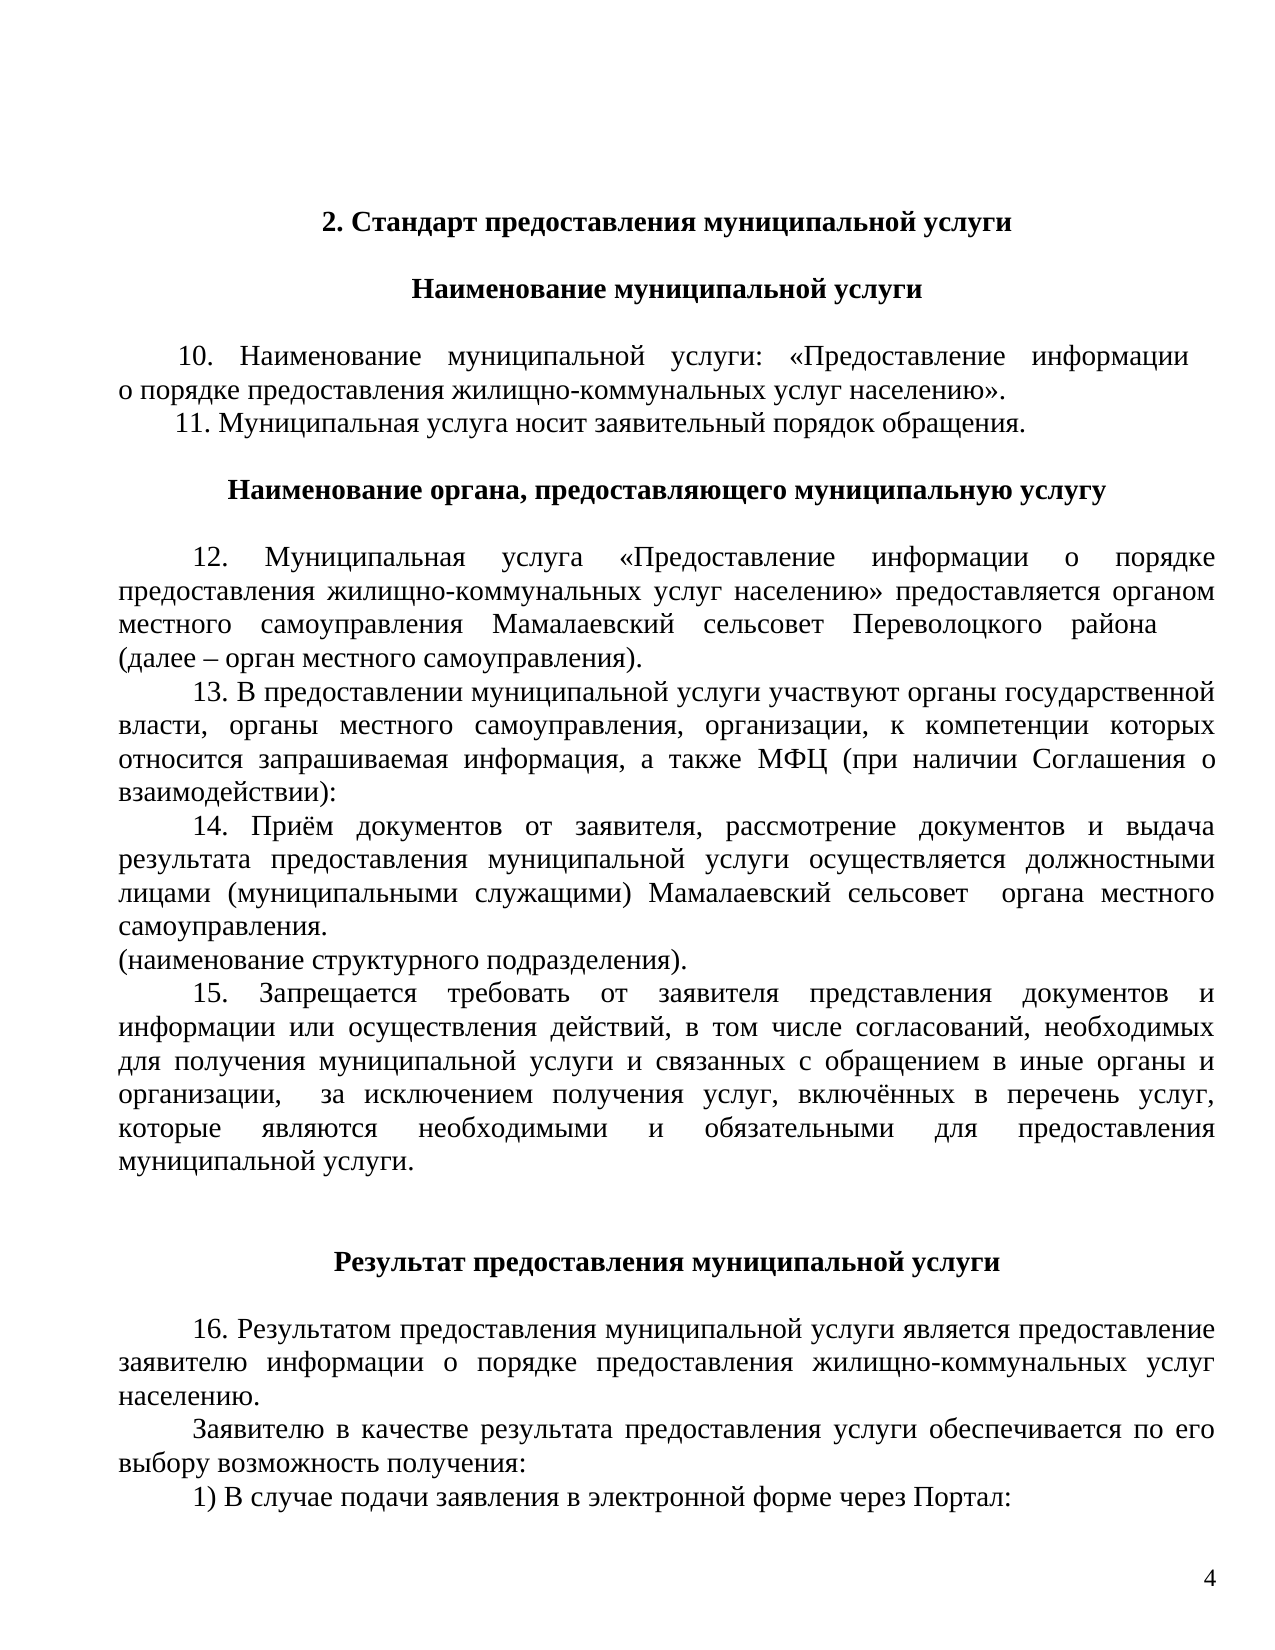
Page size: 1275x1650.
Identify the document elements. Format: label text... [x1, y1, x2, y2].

text 12. Муниципальная услуга «Предоставление информации о порядке предоставления жилищно-коммунальных услуг населению» предоставляется органом местного самоуправления Мамалаевский сельсовет Переволоцкого района (далее – орган местного самоуправления). [118, 539, 1216, 674]
text Наименование органа, предоставляющего муниципальную услугу [118, 472, 1216, 506]
text 2. Стандарт предоставления муниципальной услуги [118, 204, 1216, 238]
text Наименование муниципальной услуги [118, 271, 1216, 305]
list 1) В случае подачи заявления в электронной форме через Портал: [118, 1479, 1216, 1512]
text Результат предоставления муниципальной услуги [118, 1244, 1216, 1277]
text 15. Запрещается требовать от заявителя представления документов и информации или осуществления действий, в том числе согласований, необходимых для получения муниципальной услуги и связанных с обращением в иные органы и организации, за исключением получения услуг, включённых в перечень услуг, которые являются необходимыми и обязательными для предоставления муниципальной услуги. [118, 976, 1216, 1177]
text 10. Наименование муниципальной услуги: «Предоставление информации о порядке предоставления жилищно-коммунальных услуг населению». [118, 338, 1216, 405]
text 11. Муниципальная услуга носит заявительный порядок обращения. [118, 405, 1216, 439]
text (наименование структурного подразделения). [118, 942, 1216, 976]
text 14. Приём документов от заявителя, рассмотрение документов и выдача результата предоставления муниципальной услуги осуществляется должностными лицами (муниципальными служащими) Мамалаевский сельсовет органа местного самоуправления. [118, 808, 1216, 942]
text 16. Результатом предоставления муниципальной услуги является предоставление заявителю информации о порядке предоставления жилищно-коммунальных услуг населению. [118, 1311, 1216, 1412]
text 13. В предоставлении муниципальной услуги участвуют органы государственной власти, органы местного самоуправления, организации, к компетенции которых относится запрашиваемая информация, а также МФЦ (при наличии Соглашения о взаимодействии): [118, 674, 1216, 808]
text Заявителю в качестве результата предоставления услуги обеспечивается по его выбору возможность получения: [118, 1412, 1216, 1479]
